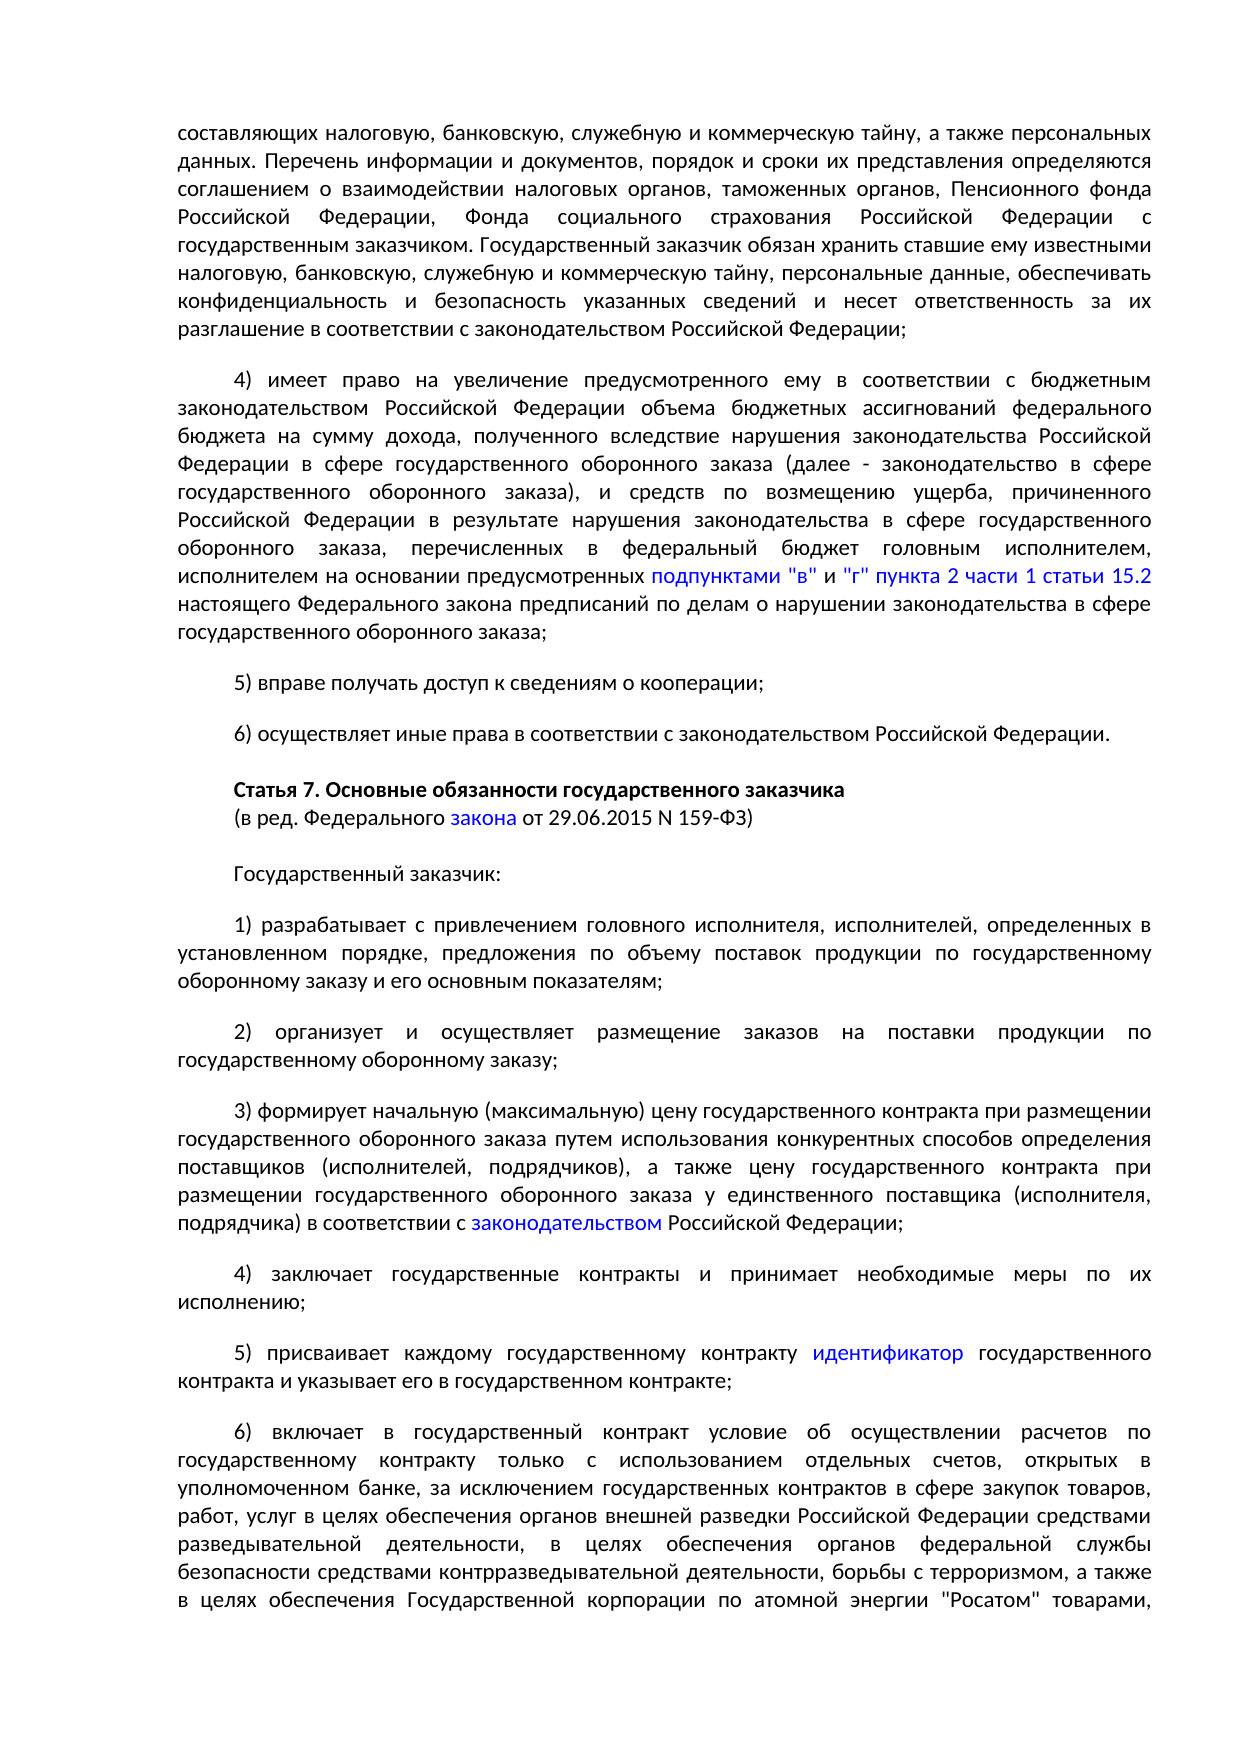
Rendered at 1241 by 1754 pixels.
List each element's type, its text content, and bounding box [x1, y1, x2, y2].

text Государственный заказчик: [177, 859, 1152, 887]
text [177, 1417, 1152, 1613]
text 6) осуществляет иные права в соответствии с законодательством Российской Федерации. [177, 719, 1152, 747]
text 5) присваивает каждому государственному контракту идентификатор государственного контракта и указывает его в государственном контракте; [177, 1338, 1152, 1394]
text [177, 118, 1152, 342]
text 2) организует и осуществляет размещение заказов на поставки продукции по государственному оборонному заказу; [177, 1017, 1152, 1073]
text (в ред. Федерального закона от 29.06.2015 N 159-ФЗ) [177, 803, 1152, 831]
text 4) имеет право на увеличение предусмотренного ему в соответствии с бюджетным законодательством Российской Федерации объема бюджетных ассигнований федерального бюджета на сумму дохода, полученного вследствие нарушения законодательства Российской Федерации в сфере государственного оборонного заказа (далее - законодательство в сфере государственного оборонного заказа), и средств по возмещению ущерба, причиненного Российской Федерации в результате нарушения законодательства в сфере государственного оборонного заказа, перечисленных в федеральный бюджет головным исполнителем, исполнителем на основании предусмотренных подпунктами "в" и "г" пункта 2 части 1 статьи 15.2 настоящего Федерального закона предписаний по делам о нарушении законодательства в сфере государственного оборонного заказа; [177, 365, 1152, 645]
text 1) разрабатывает с привлечением головного исполнителя, исполнителей, определенных в установленном порядке, предложения по объему поставок продукции по государственному оборонному заказу и его основным показателям; [177, 910, 1152, 994]
text 5) вправе получать доступ к сведениям о кооперации; [177, 668, 1152, 696]
text 4) заключает государственные контракты и принимает необходимые меры по их исполнению; [177, 1259, 1152, 1315]
text 3) формирует начальную (максимальную) цену государственного контракта при размещении государственного оборонного заказа путем использования конкурентных способов определения поставщиков (исполнителей, подрядчиков), а также цену государственного контракта при размещении государственного оборонного заказа у единственного поставщика (исполнителя, подрядчика) в соответствии с законодательством Российской Федерации; [177, 1096, 1152, 1236]
title Статья 7. Основные обязанности государственного заказчика [177, 775, 1152, 803]
